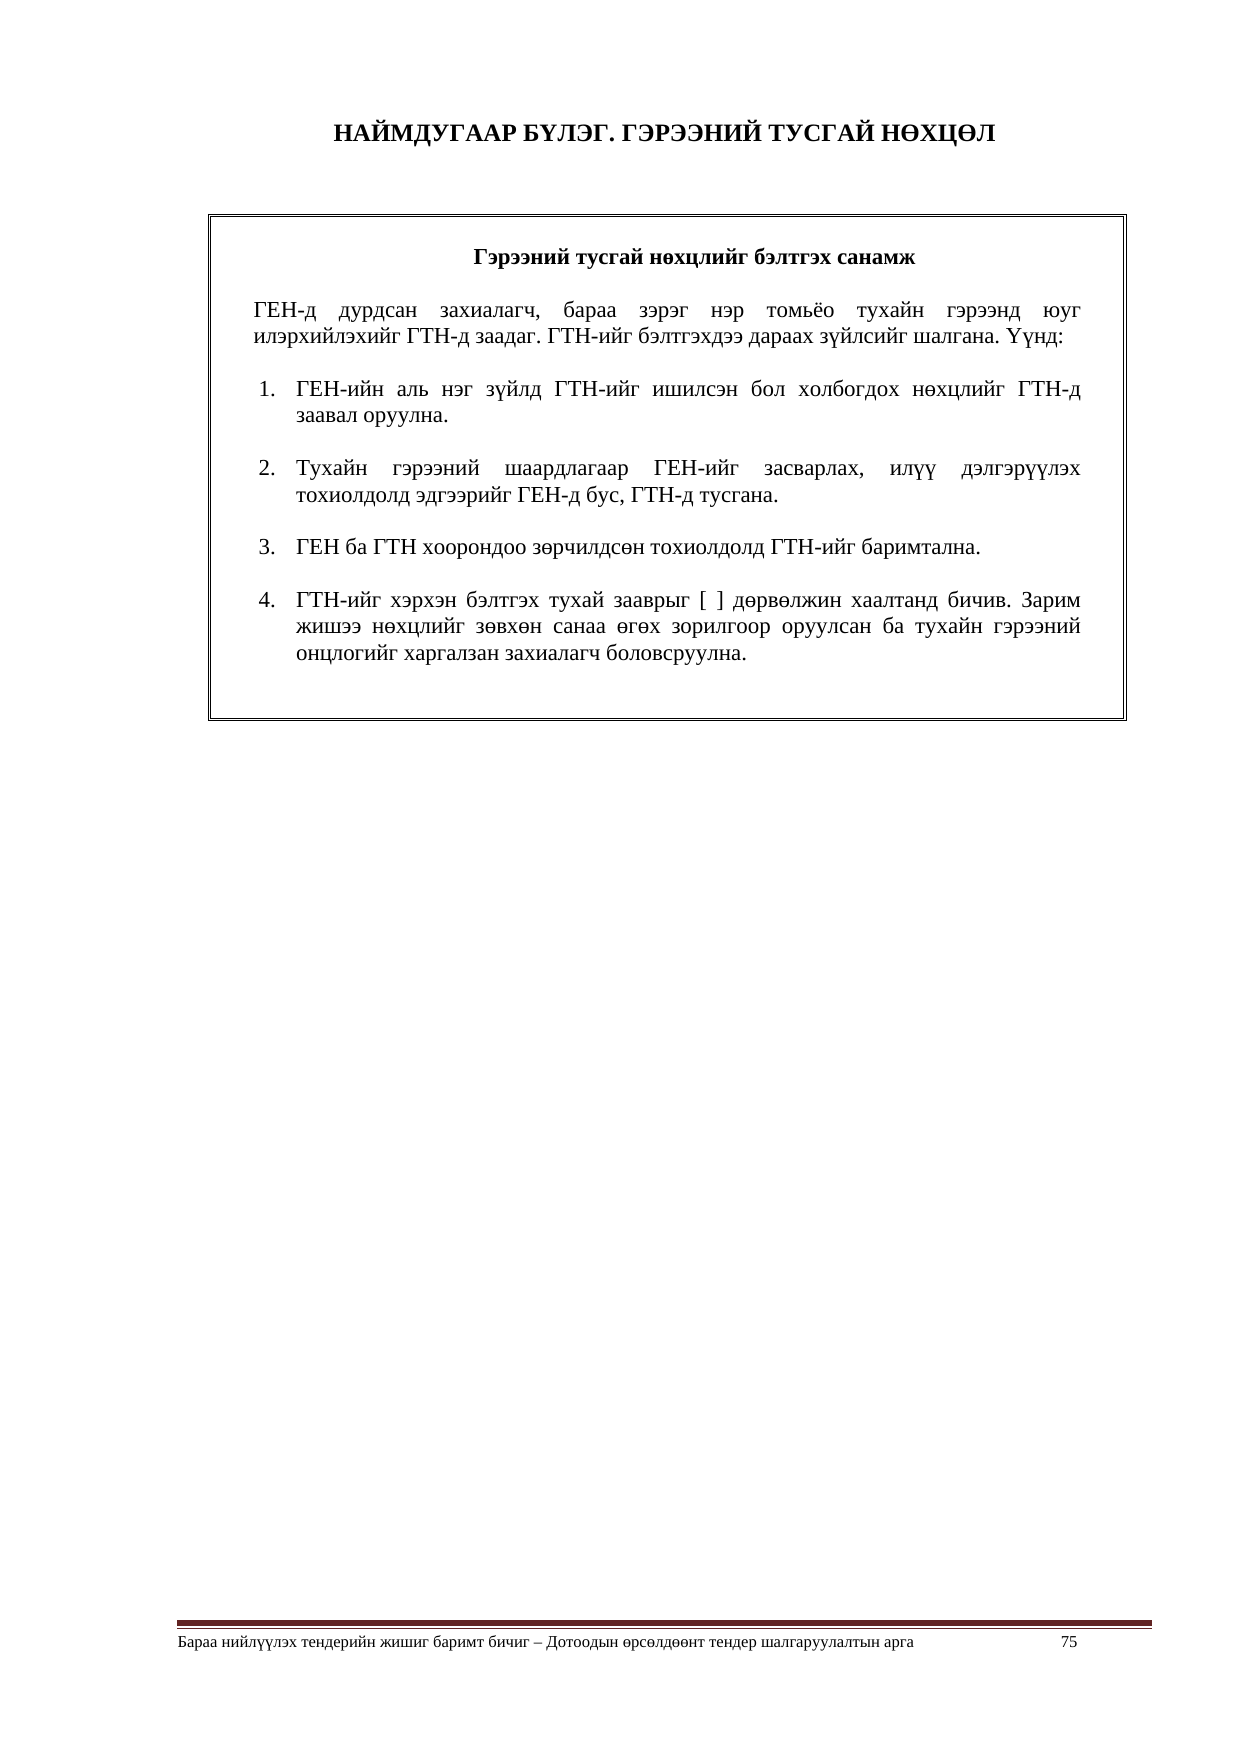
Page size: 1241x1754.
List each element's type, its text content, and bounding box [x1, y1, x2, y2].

table_header Гэрээний тусгай нөхцлийг бэлтгэх санамж ГЕН-д дурдсан захиалагч, бараа зэрэг нэр томьёо тухайн гэрээнд юуг илэрхийлэхийг ГТН-д заадаг. ГТН-ийг бэлтгэхдээ дараах зүйлсийг шалгана. Үүнд: ГЕН-ийн аль нэг зүйлд ГТН-ийг ишилсэн бол холбогдох нөхцлийг ГТН-д заавал оруулна. Тухайн гэрээний шаардлагаар ГЕН-ийг засварлах, илүү дэлгэрүүлэх тохиолдолд эдгээрийг ГЕН-д бус, ГТН-д тусгана. ГЕН ба ГТН хоорондоо зөрчилдсөн тохиолдолд ГТН-ийг баримтална. ГТН-ийг хэрхэн бэлтгэх тухай зааврыг [ ] дөрвөлжин хаалтанд бичив. Зарим жишээ нөхцлийг зөвхөн санаа өгөх зорилгоор оруулсан ба тухайн гэрээний онцлогийг харгалзан захиалагч боловсруулна. [211, 217, 1123, 718]
text НАЙМДУГААР БҮЛЭГ. ГЭРЭЭНИЙ ТУСГАЙ НӨХЦӨЛ [177, 118, 1152, 147]
